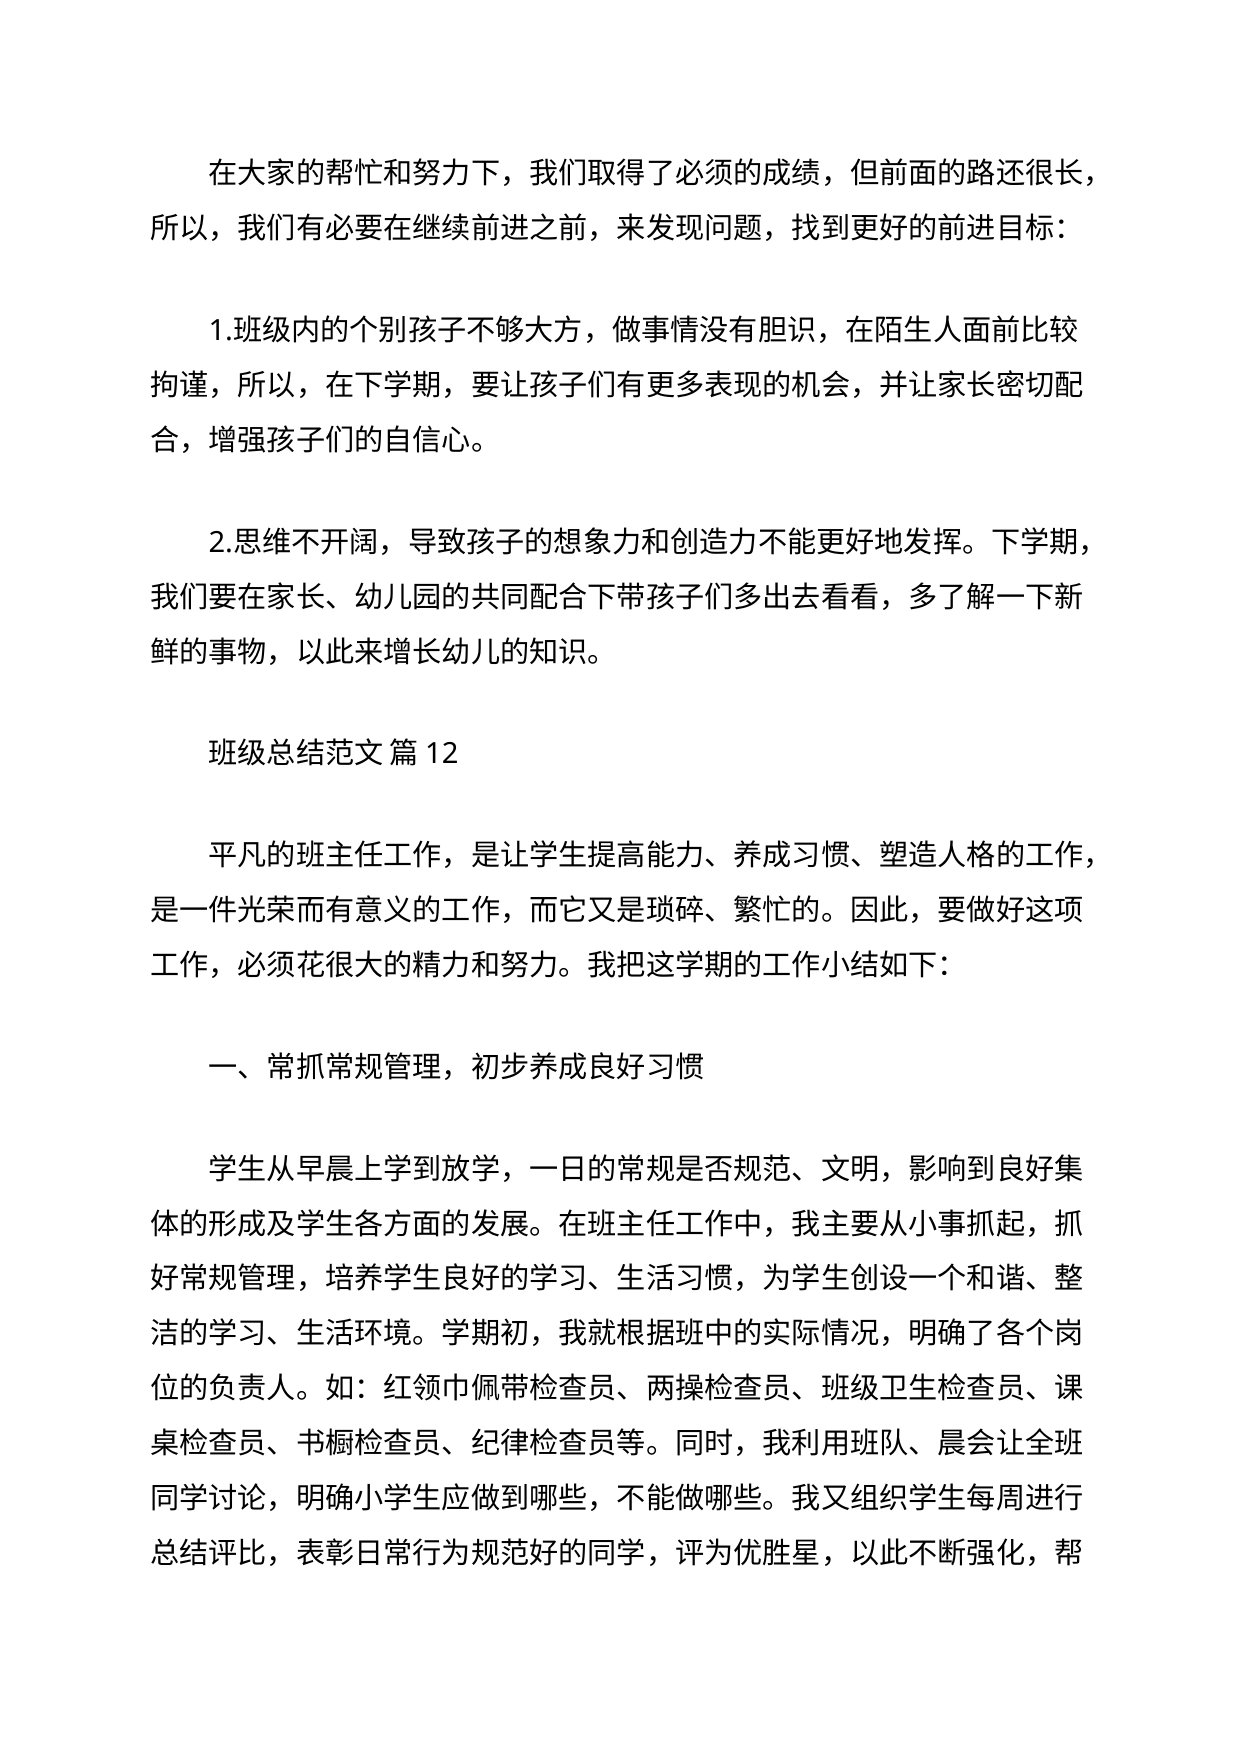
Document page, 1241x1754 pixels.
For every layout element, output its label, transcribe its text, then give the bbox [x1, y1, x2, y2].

text 一、常抓常规管理，初步养成良好习惯 [150, 1043, 1090, 1086]
text 在大家的帮忙和努力下，我们取得了必须的成绩，但前面的路还很长，所以，我们有必要在继续前进之前，来发现问题，找到更好的前进目标： [150, 150, 1090, 247]
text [150, 1145, 1090, 1572]
text 1.班级内的个别孩子不够大方，做事情没有胆识，在陌生人面前比较拘谨，所以，在下学期，要让孩子们有更多表现的机会，并让家长密切配合，增强孩子们的自信心。 [150, 307, 1090, 459]
text 2.思维不开阔，导致孩子的想象力和创造力不能更好地发挥。下学期，我们要在家长、幼儿园的共同配合下带孩子们多出去看看，多了解一下新鲜的事物，以此来增长幼儿的知识。 [150, 518, 1090, 671]
text 平凡的班主任工作，是让学生提高能力、养成习惯、塑造人格的工作，是一件光荣而有意义的工作，而它又是琐碎、繁忙的。因此，要做好这项工作，必须花很大的精力和努力。我把这学期的工作小结如下： [150, 832, 1090, 984]
text 班级总结范文 篇12 [150, 730, 1090, 772]
